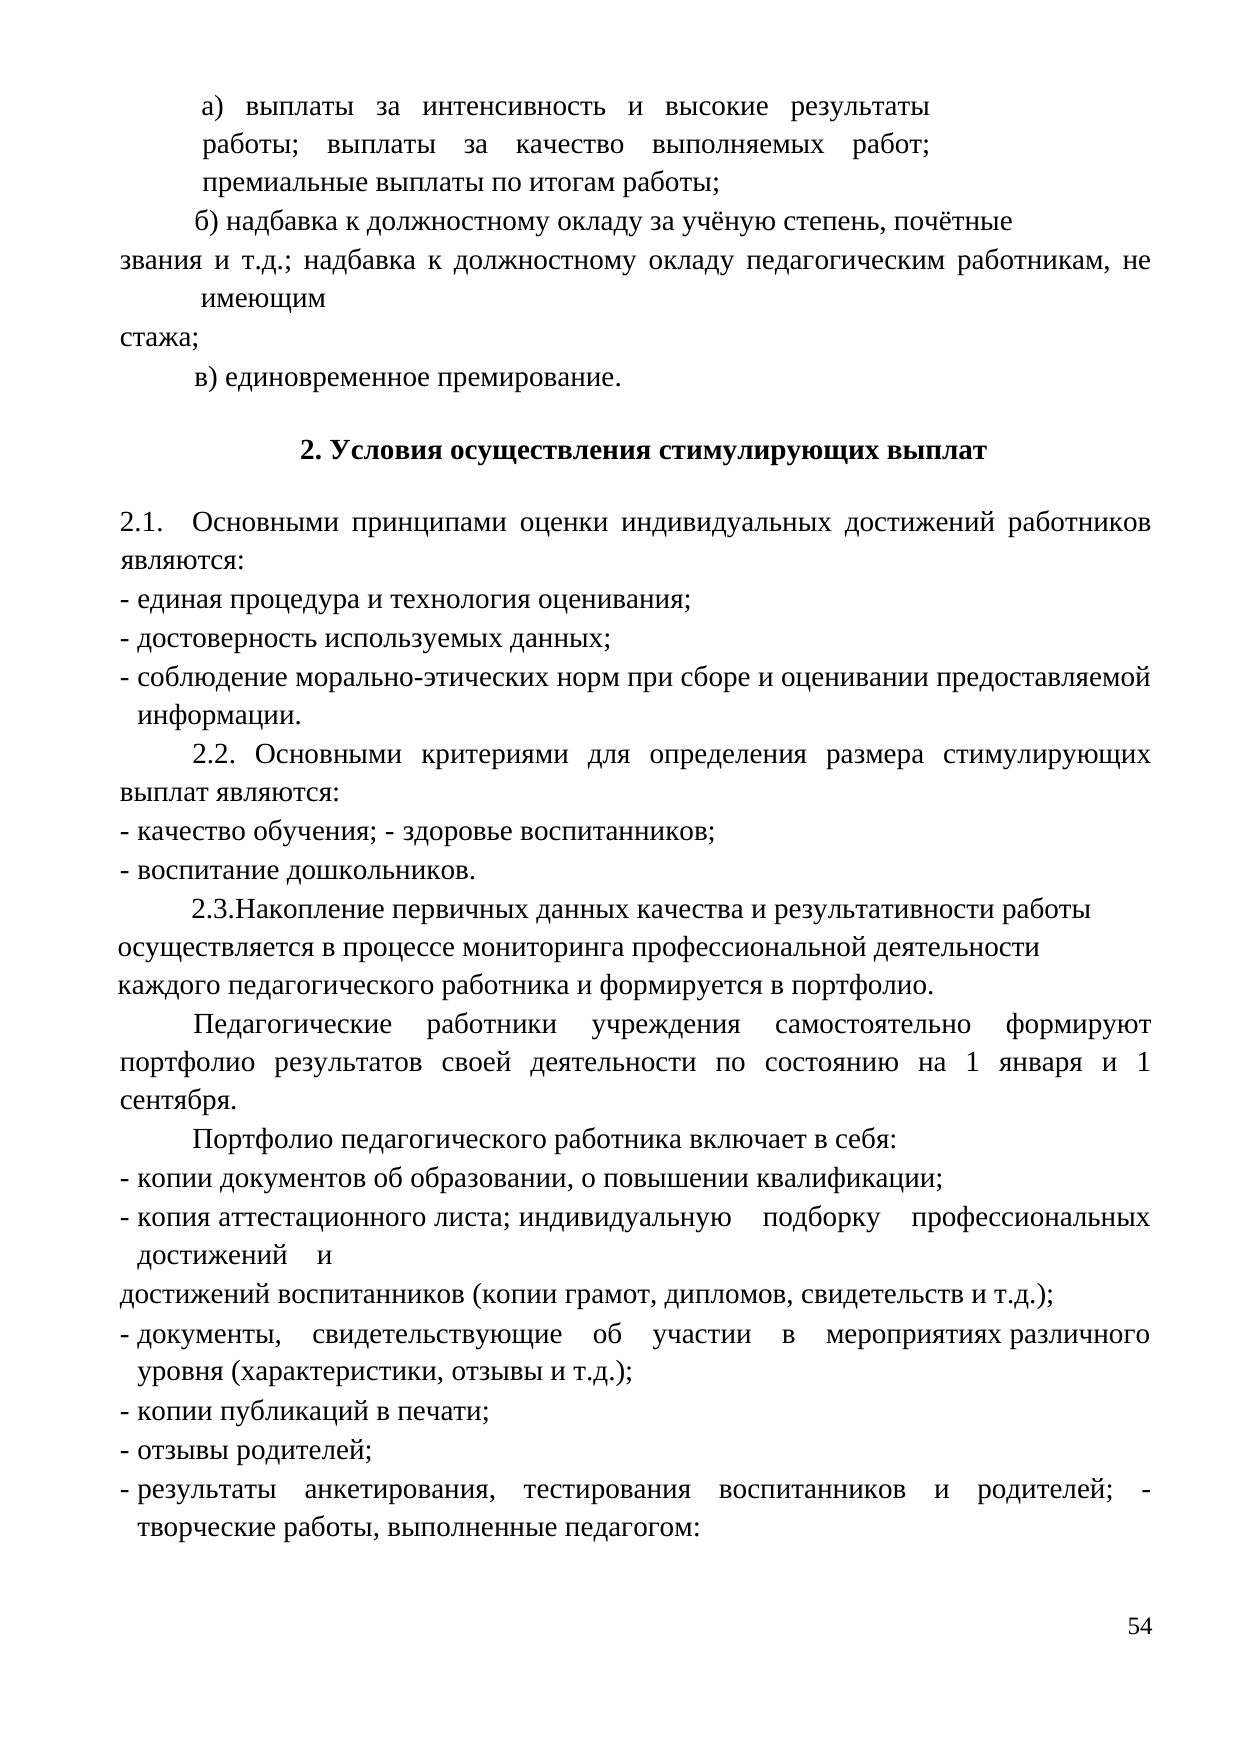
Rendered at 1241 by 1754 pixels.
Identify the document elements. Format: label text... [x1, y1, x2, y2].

subtitle 2. Условия осуществления стимулирующих выплат [134, 432, 1153, 466]
text достижений воспитанников (копии грамот, дипломов, свидетельств и т.д.); [119, 1277, 1152, 1310]
list воспитание дошкольников. [119, 852, 1152, 886]
text стажа; [119, 319, 1152, 353]
list копия аттестационного листа; индивидуальную подборку профессиональных достижений и [119, 1199, 1152, 1271]
list качество обучения; - здоровье воспитанников; [119, 813, 1152, 847]
text 2.3.Накопление первичных данных качества и результативности работы осуществляется в процессе мониторинга профессиональной деятельности каждого педагогического работника и формируется в портфолио. [117, 892, 1094, 1001]
list достоверность используемых данных; [119, 620, 1152, 654]
list копии публикаций в печати; [119, 1393, 1152, 1426]
text звания и т.д.; надбавка к должностному окладу педагогическим работникам, не имеющим [119, 242, 1152, 314]
list соблюдение морально-этических норм при сборе и оценивании предоставляемой информации. [119, 659, 1152, 731]
list единая процедура и технология оценивания; [119, 581, 1152, 614]
text б) надбавка к должностному окладу за учёную степень, почётные [194, 203, 1152, 237]
list результаты анкетирования, тестирования воспитанников и родителей; -творческие работы, выполненные педагогом: [119, 1471, 1152, 1542]
list документы, свидетельствующие об участии в мероприятиях различного уровня (характеристики, отзывы и т.д.); [119, 1316, 1152, 1387]
text в) единовременное премирование. [194, 359, 1152, 392]
text 2.1. Основными принципами оценки индивидуальных достижений работников являются: [119, 504, 1152, 575]
list копии документов об образовании, о повышении квалификации; [119, 1160, 1152, 1194]
text 2.2. Основными критериями для определения размера стимулирующих выплат являются: [119, 736, 1152, 808]
text Педагогические работники учреждения самостоятельно формируют портфолио результатов своей деятельности по состоянию на 1 января и 1 сентября. [119, 1006, 1152, 1116]
text а) выплаты за интенсивность и высокие результаты работы; выплаты за качество выполняемых работ; премиальные выплаты по итогам работы; [201, 88, 931, 198]
list отзывы родителей; [119, 1432, 1152, 1465]
text Портфолио педагогического работника включает в себя: [192, 1121, 1152, 1155]
